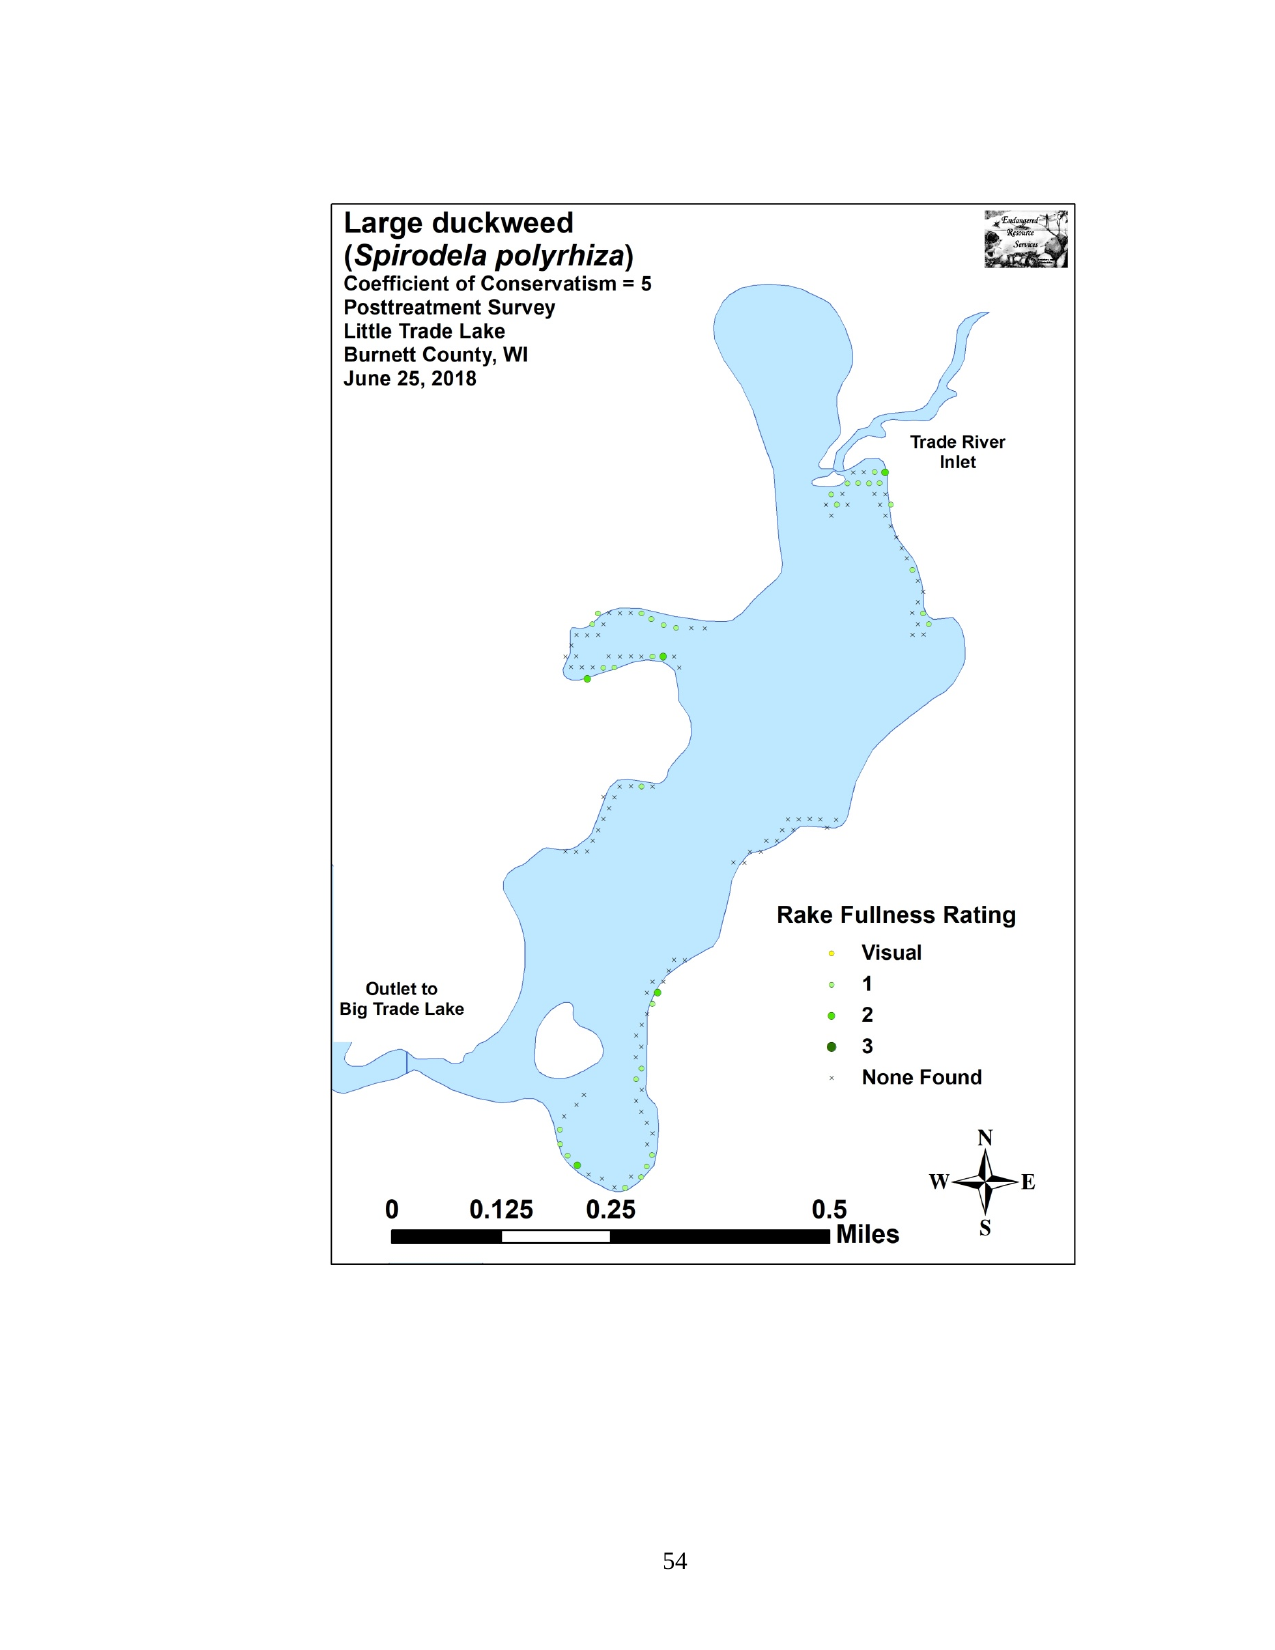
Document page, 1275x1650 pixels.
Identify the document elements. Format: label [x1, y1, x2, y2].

picture [225, 150, 1125, 1315]
